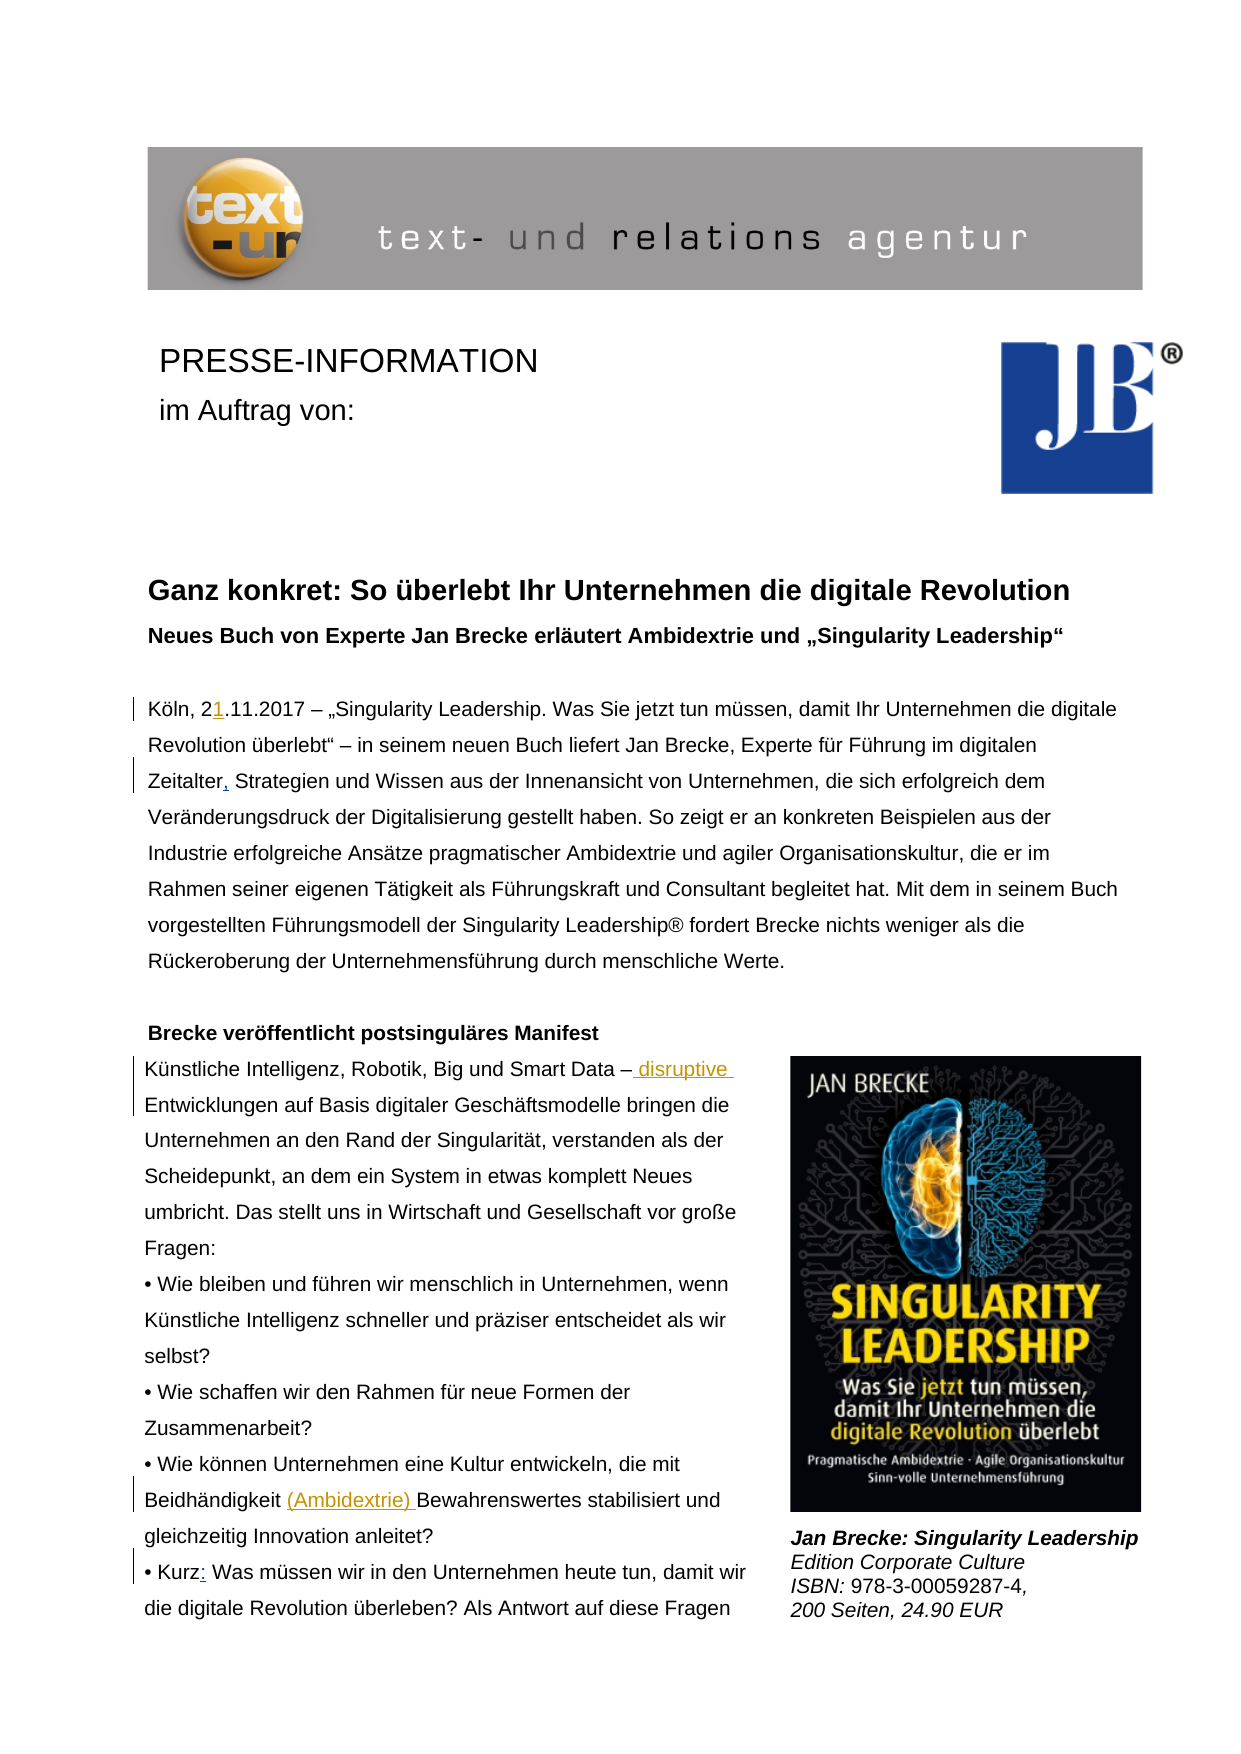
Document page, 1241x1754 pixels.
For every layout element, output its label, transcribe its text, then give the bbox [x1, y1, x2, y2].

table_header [133, 1056, 779, 1621]
table_header PRESSE-INFORMATION im Auftrag von: [148, 342, 1000, 494]
text Köln, 2.11.2017 – „Singularity Leadership. Was Sie jetzt tun müssen, damit Ihr Unternehmen die digitale Revolution überlebt“ – in seinem neuen Buch liefert Jan Brecke, Experte für Führung im digitalen Zeitalter Strategien und Wissen aus der Innenansicht von Unternehmen, die sich erfolgreich dem Veränderungsdruck der Digitalisierung gestellt haben. So zeigt er an konkreten Beispielen aus der Industrie erfolgreiche Ansätze pragmatischer Ambidextrie und agiler Organisationskultur, die er im Rahmen seiner eigenen Tätigkeit als Führungskraft und Consultant begleitet hat. Mit dem in seinem Buch vorgestellten Führungsmodell der Singularity Leadership® fordert Brecke nichts weniger als die Rückeroberung der Unternehmensführung durch menschliche Werte. [148, 697, 1122, 973]
picture [147, 147, 1143, 290]
text Brecke veröffentlicht postsinguläres Manifest [148, 1021, 1122, 1044]
text Neues Buch von Experte Jan Brecke erläutert Ambidextrie und „Singularity Leadership“ [148, 623, 1122, 648]
picture [790, 1056, 1142, 1512]
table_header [779, 1056, 1202, 1621]
picture [1000, 341, 1184, 494]
text Ganz konkret: So überlebt Ihr Unternehmen die digitale Revolution [148, 573, 1157, 607]
